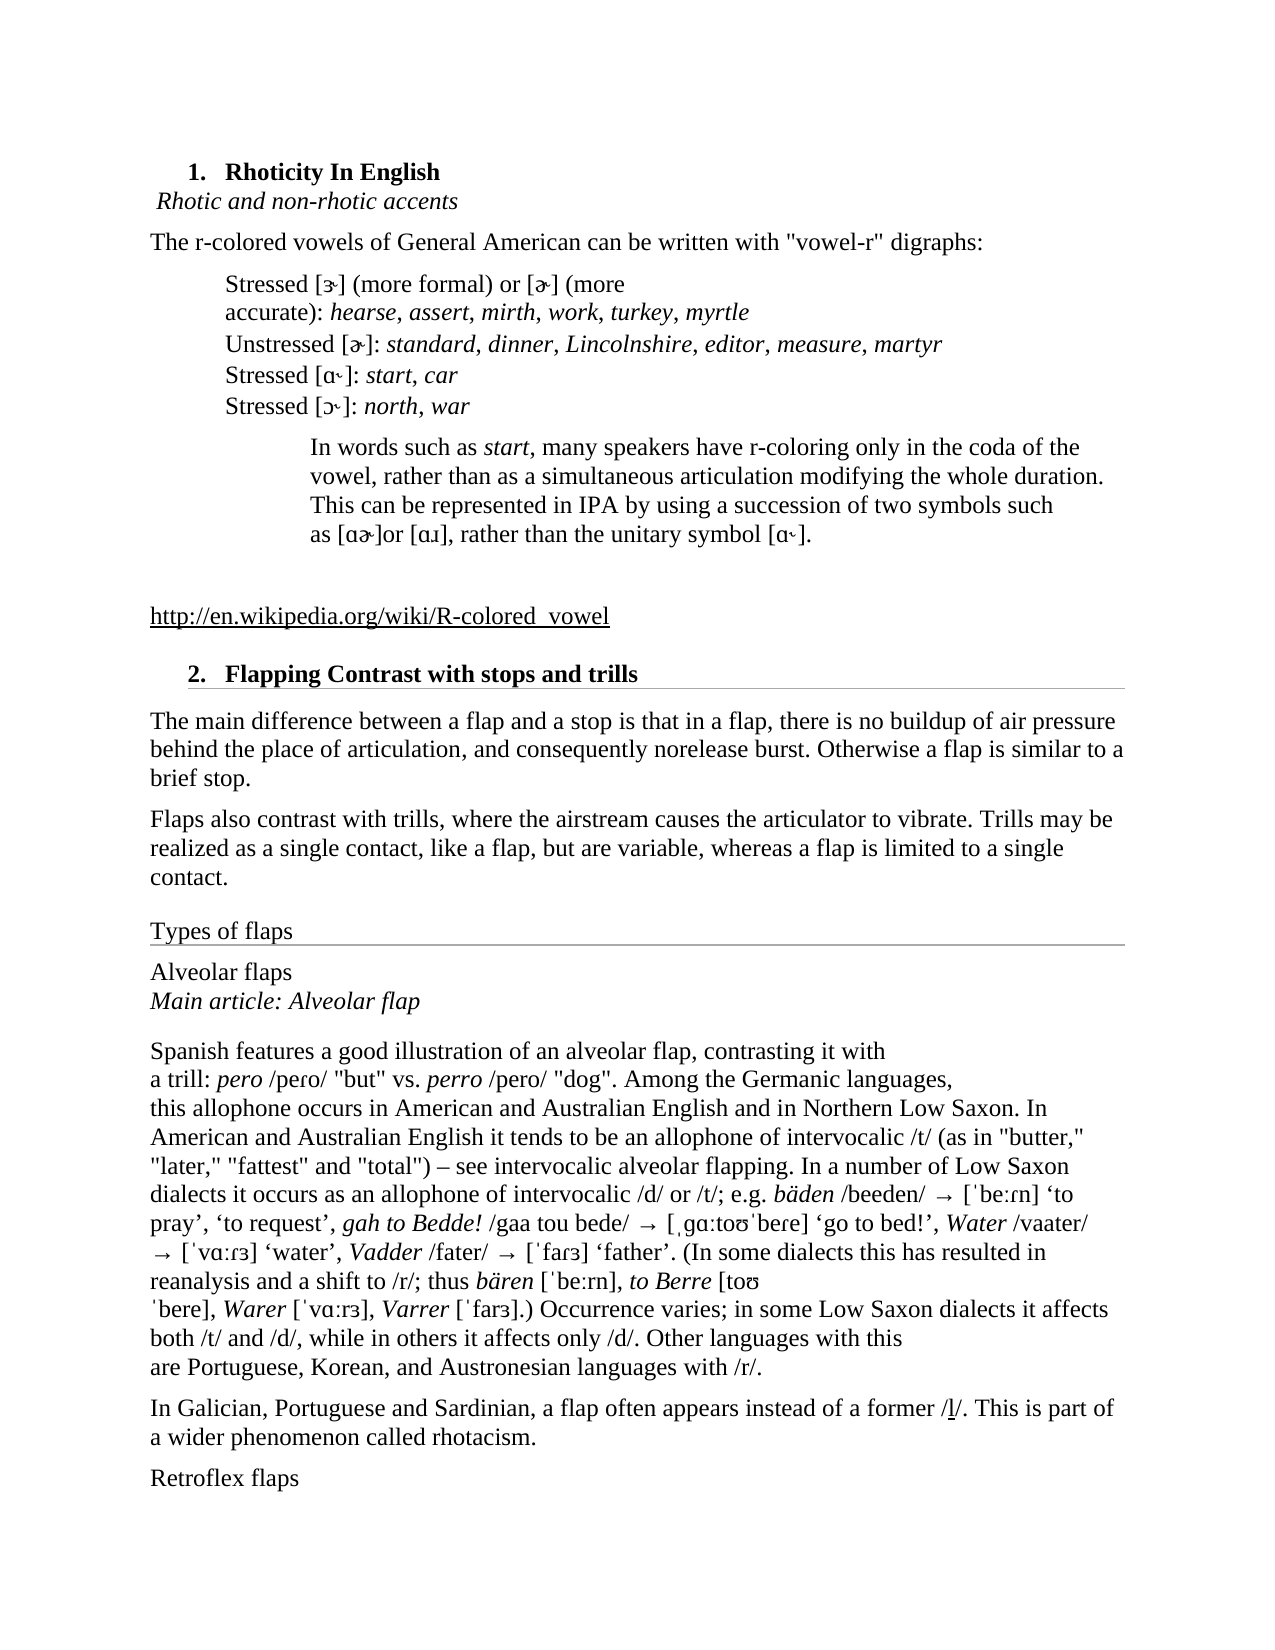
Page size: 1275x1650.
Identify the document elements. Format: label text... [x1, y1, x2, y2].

subtitle Retroflex flaps [150, 1463, 1125, 1492]
subtitle Types of flaps [150, 916, 1125, 944]
list Rhoticity In English [187, 157, 1125, 186]
text Unstressed [ɚ]: standard, dinner, Lincolnshire, editor, measure, martyr [225, 329, 1125, 357]
subtitle Flapping Contrast with stops and trills [187, 659, 1125, 689]
text http://en.wikipedia.org/wiki/R-colored_vowel [150, 601, 1125, 630]
text The main difference between a flap and a stop is that in a flap, there is no buildup of air pressure behind the place of articulation, and consequently norelease burst. Otherwise a flap is similar to a brief stop. [150, 706, 1125, 792]
text Main article: Alveolar flap [150, 986, 1125, 1015]
text In words such as start, many speakers have r-coloring only in the coda of the vowel, rather than as a simultaneous articulation modifying the whole duration. This can be represented in IPA by using a succession of two symbols such as [ɑɚ]or [ɑɹ], rather than the unitary symbol [ɑ˞]. [310, 432, 1125, 547]
text Stressed [ɔ˞]: north, war [225, 391, 1125, 420]
subtitle Alveolar flaps [150, 957, 1125, 986]
text The r-colored vowels of General American can be written with "vowel-r" digraphs: [150, 227, 1125, 256]
text Rhotic and non-rhotic accents [150, 186, 1125, 215]
text In Galician, Portuguese and Sardinian, a flap often appears instead of a former /l/. This is part of a wider phenomenon called rhotacism. [150, 1393, 1125, 1451]
text Spanish features a good illustration of an alveolar flap, contrasting it with a trill: pero /peɾo/ "but" vs. perro /pero/ "dog". Among the Germanic languages, this allophone occurs in American and Australian English and in Northern Low Saxon. In American and Australian English it tends to be an allophone of intervocalic /t/ (as in "butter," "later," "fattest" and "total") – see intervocalic alveolar flapping. In a number of Low Saxon dialects it occurs as an allophone of intervocalic /d/ or /t/; e.g. bäden /beeden/ → [ˈbeːɾn] ‘to pray’, ‘to request’, gah to Bedde! /gaa tou bede/ → [ˌɡɑːtoʊˈbeɾe] ‘go to bed!’, Water /vaater/ → [ˈvɑːɾɜ] ‘water’, Vadder /fater/ → [ˈfaɾɜ] ‘father’. (In some dialects this has resulted in reanalysis and a shift to /r/; thus bären [ˈbeːrn], to Berre [toʊˈbere], Warer [ˈvɑːrɜ], Varrer [ˈfarɜ].) Occurrence varies; in some Low Saxon dialects it affects both /t/ and /d/, while in others it affects only /d/. Other languages with this are Portuguese, Korean, and Austronesian languages with /r/. [150, 1036, 1125, 1381]
text Stressed [ɑ˞]: start, car [225, 360, 1125, 389]
text Stressed [ɝ] (more formal) or [ɚ] (more accurate): hearse, assert, mirth, work, turkey, myrtle [225, 269, 1125, 326]
text Flaps also contrast with trills, where the airstream causes the articulator to vibrate. Trills may be realized as a single contact, like a flap, but are variable, whereas a flap is limited to a single contact. [150, 804, 1125, 891]
